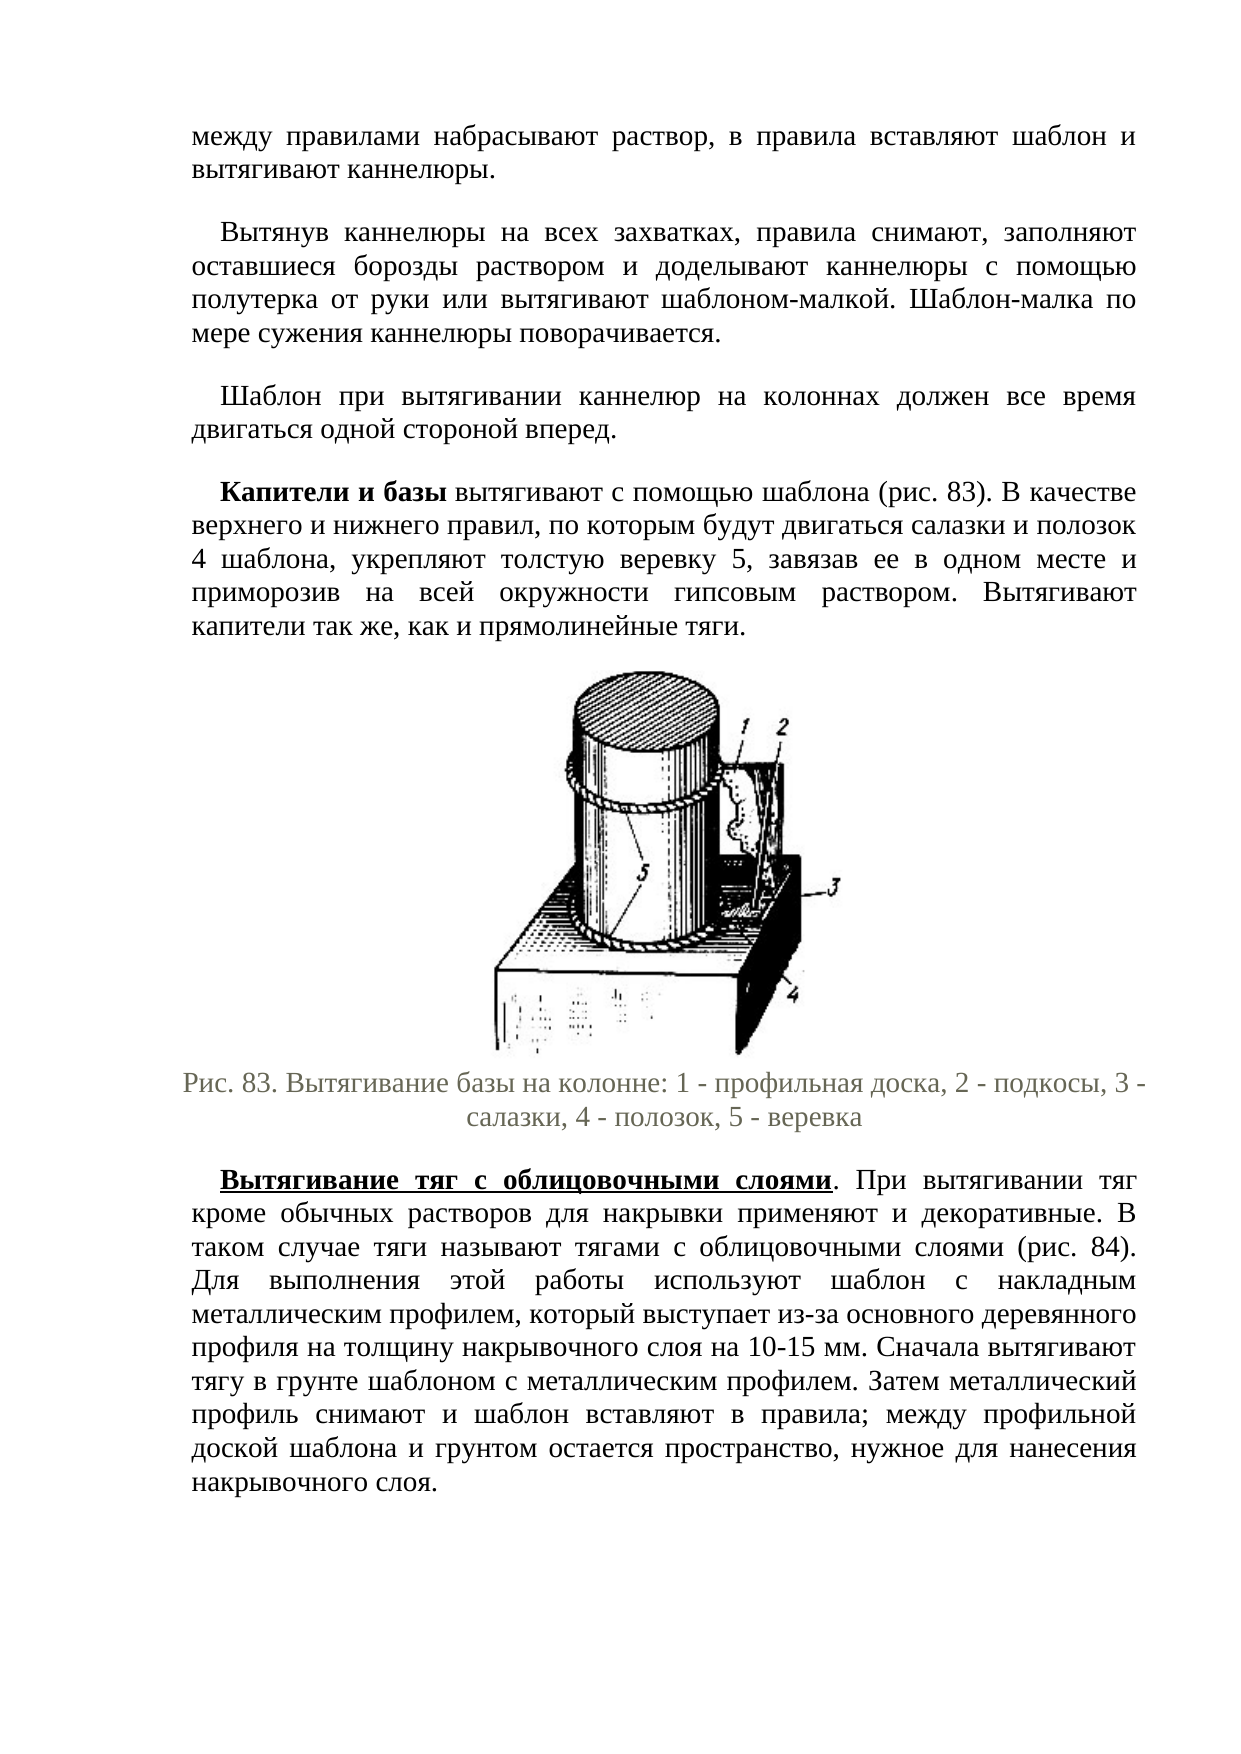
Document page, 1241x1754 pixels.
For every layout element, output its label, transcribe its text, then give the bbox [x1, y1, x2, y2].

text Вытянув каннелюры на всех захватках, правила снимают, заполняют оставшиеся борозды раствором и доделывают каннелюры с помощью полутерка от руки или вытягивают шаблоном-малкой. Шаблон-малка по мере сужения каннелюры поворачивается. [191, 214, 1137, 348]
picture [479, 670, 850, 1066]
text Капители и базы вытягивают с помощью шаблона (рис. 83). В качестве верхнего и нижнего правил, по которым будут двигаться салазки и полозок 4 шаблона, укрепляют толстую веревку 5, завязав ее в одном месте и приморозив на всей окружности гипсовым раствором. Вытягивают капители так же, как и прямолинейные тяги. [191, 474, 1137, 642]
text Шаблон при вытягивании каннелюр на колоннах должен все время двигаться одной стороной вперед. [191, 378, 1137, 445]
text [191, 118, 1137, 185]
text Вытягивание тяг с облицовочными слоями. При вытягивании тяг кроме обычных растворов для накрывки применяют и декоративные. В таком случае тяги называют тягами с облицовочными слоями (рис. 84). Для выполнения этой работы используют шаблон с накладным металлическим профилем, который выступает из-за основного деревянного профиля на толщину накрывочного слоя на 10-15 мм. Сначала вытягивают тягу в грунте шаблоном с металлическим профилем. Затем металлический профиль снимают и шаблон вставляют в правила; между профильной доской шаблона и грунтом остается пространство, нужное для нанесения накрывочного слоя. [191, 1162, 1137, 1497]
